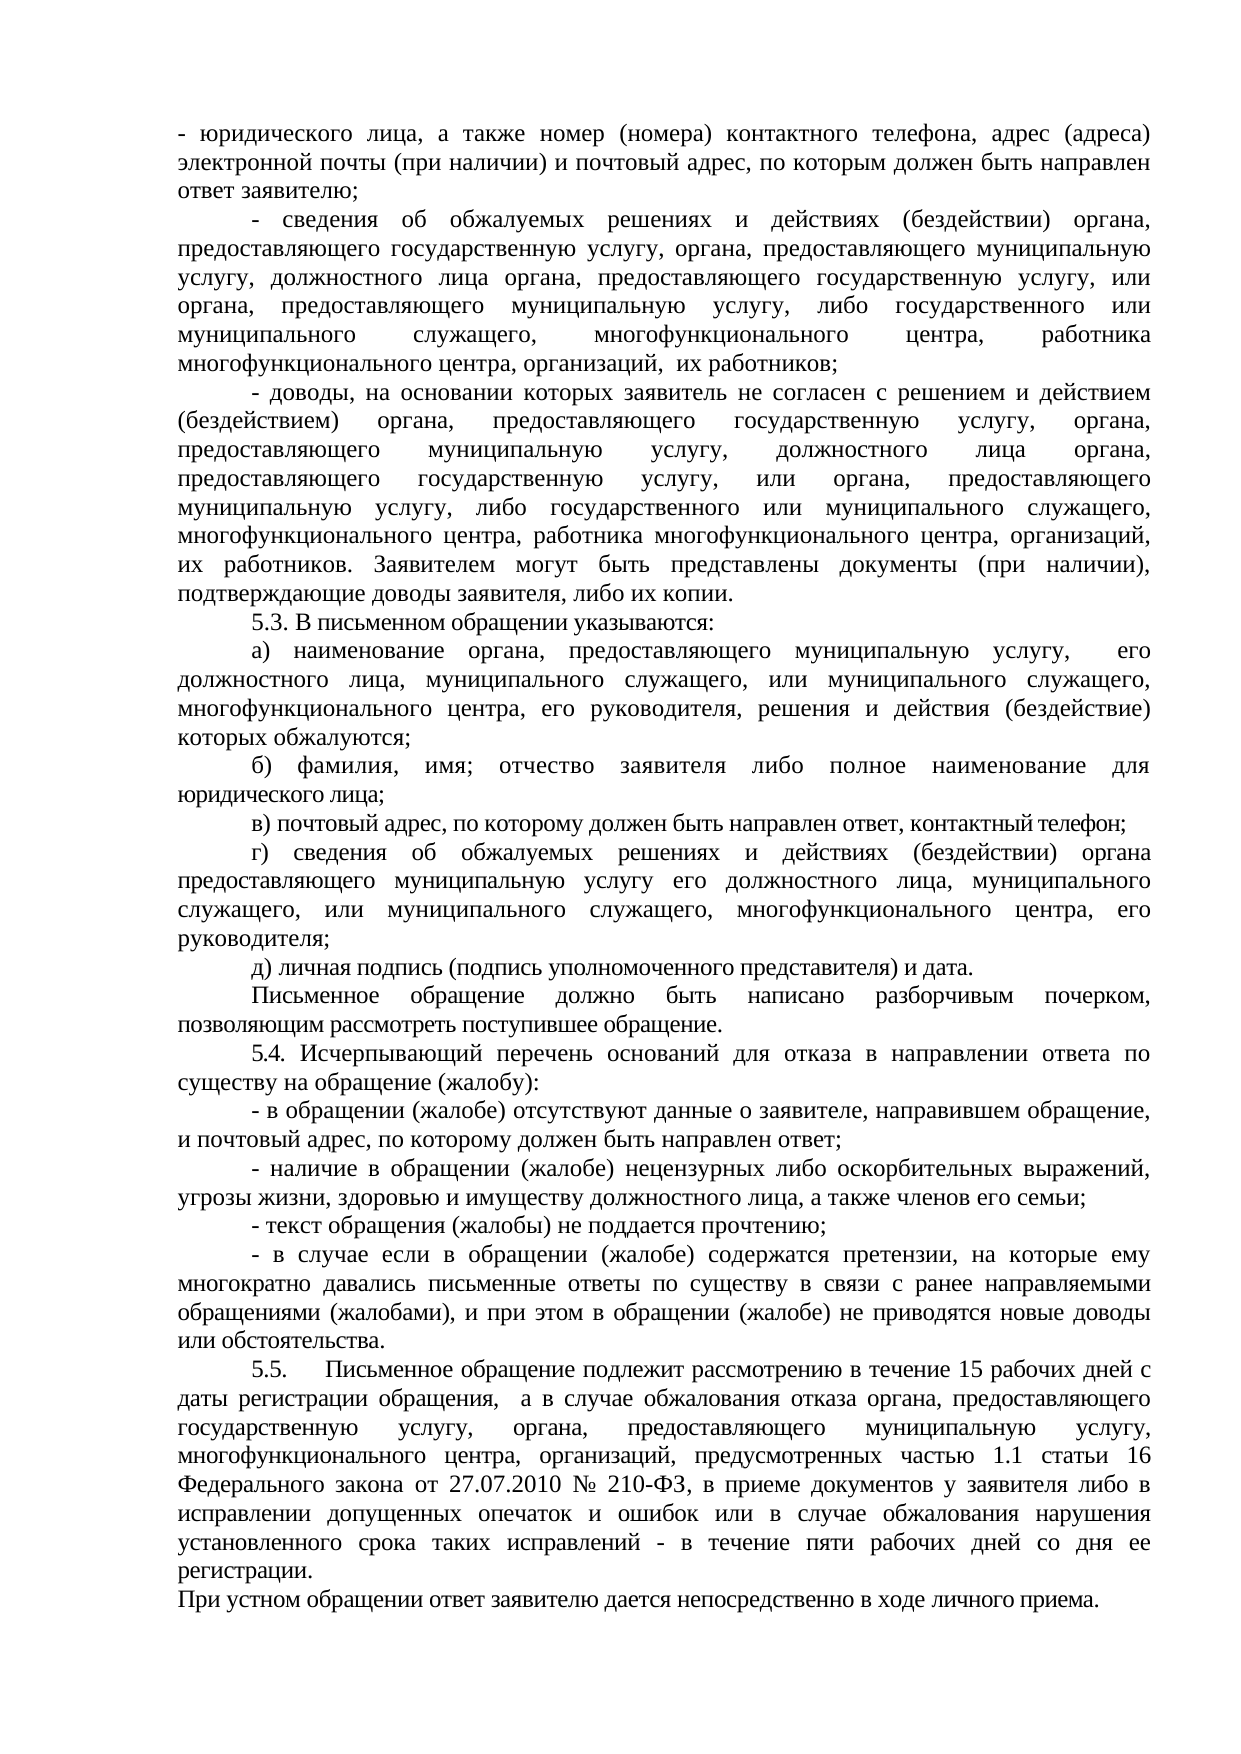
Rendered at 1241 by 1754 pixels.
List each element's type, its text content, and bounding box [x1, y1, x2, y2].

text - текст обращения (жалобы) не поддается прочтению; [177, 1211, 1152, 1239]
text 5.3. В письменном обращении указываются: [177, 607, 1152, 636]
text - наличие в обращении (жалобе) нецензурных либо оскорбительных выражений, угрозы жизни, здоровью и имуществу должностного лица, а также членов его семьи; [177, 1153, 1152, 1211]
text При устном обращении ответ заявителю дается непосредственно в ходе личного приема. [177, 1584, 1152, 1613]
text д) личная подпись (подпись уполномоченного представителя) и дата. [177, 952, 1152, 981]
text - в обращении (жалобе) отсутствуют данные о заявителе, направившем обращение, и почтовый адрес, по которому должен быть направлен ответ; [177, 1096, 1152, 1153]
text - в случае если в обращении (жалобе) содержатся претензии, на которые ему многократно давались письменные ответы по существу в связи с ранее направляемыми обращениями (жалобами), и при этом в обращении (жалобе) не приводятся новые доводы или обстоятельства. [177, 1239, 1152, 1354]
text 5.4. Исчерпывающий перечень оснований для отказа в направлении ответа по существу на обращение (жалобу): [177, 1038, 1152, 1096]
text - доводы, на основании которых заявитель не согласен с решением и действием (бездействием) органа, предоставляющего государственную услугу, органа, предоставляющего муниципальную услугу, должностного лица органа, предоставляющего государственную услугу, или органа, предоставляющего муниципальную услугу, либо государственного или муниципального служащего, многофункционального центра, работника многофункционального центра, организаций, их работников. Заявителем могут быть представлены документы (при наличии), подтверждающие доводы заявителя, либо их копии. [177, 377, 1152, 607]
text - сведения об обжалуемых решениях и действиях (бездействии) органа, предоставляющего государственную услугу, органа, предоставляющего муниципальную услугу, должностного лица органа, предоставляющего государственную услугу, или органа, предоставляющего муниципальную услугу, либо государственного или муниципального служащего, многофункционального центра, работника многофункционального центра, организаций, их работников; [177, 204, 1152, 377]
text в) почтовый адрес, по которому должен быть направлен ответ, контактный телефон; [177, 808, 1152, 837]
text 5.5. Письменное обращение подлежит рассмотрению в течение 15 рабочих дней с даты регистрации обращения, а в случае обжалования отказа органа, предоставляющего государственную услугу, органа, предоставляющего муниципальную услугу, многофункционального центра, организаций, предусмотренных частью 1.1 статьи 16 Федерального закона от 27.07.2010 № 210-ФЗ, в приеме документов у заявителя либо в исправлении допущенных опечаток и ошибок или в случае обжалования нарушения установленного срока таких исправлений - в течение пяти рабочих дней со дня ее регистрации. [177, 1354, 1152, 1584]
text Письменное обращение должно быть написано разборчивым почерком, позволяющим рассмотреть поступившее обращение. [177, 981, 1152, 1038]
text б) фамилия, имя; отчество заявителя либо полное наименование для юридического лица; [177, 751, 1152, 808]
text г) сведения об обжалуемых решениях и действиях (бездействии) органа предоставляющего муниципальную услугу его должностного лица, муниципального служащего, или муниципального служащего, многофункционального центра, его руководителя; [177, 837, 1152, 952]
text а) наименование органа, предоставляющего муниципальную услугу, его должностного лица, муниципального служащего, или муниципального служащего, многофункционального центра, его руководителя, решения и действия (бездействие) которых обжалуются; [177, 636, 1152, 751]
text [177, 118, 1152, 204]
